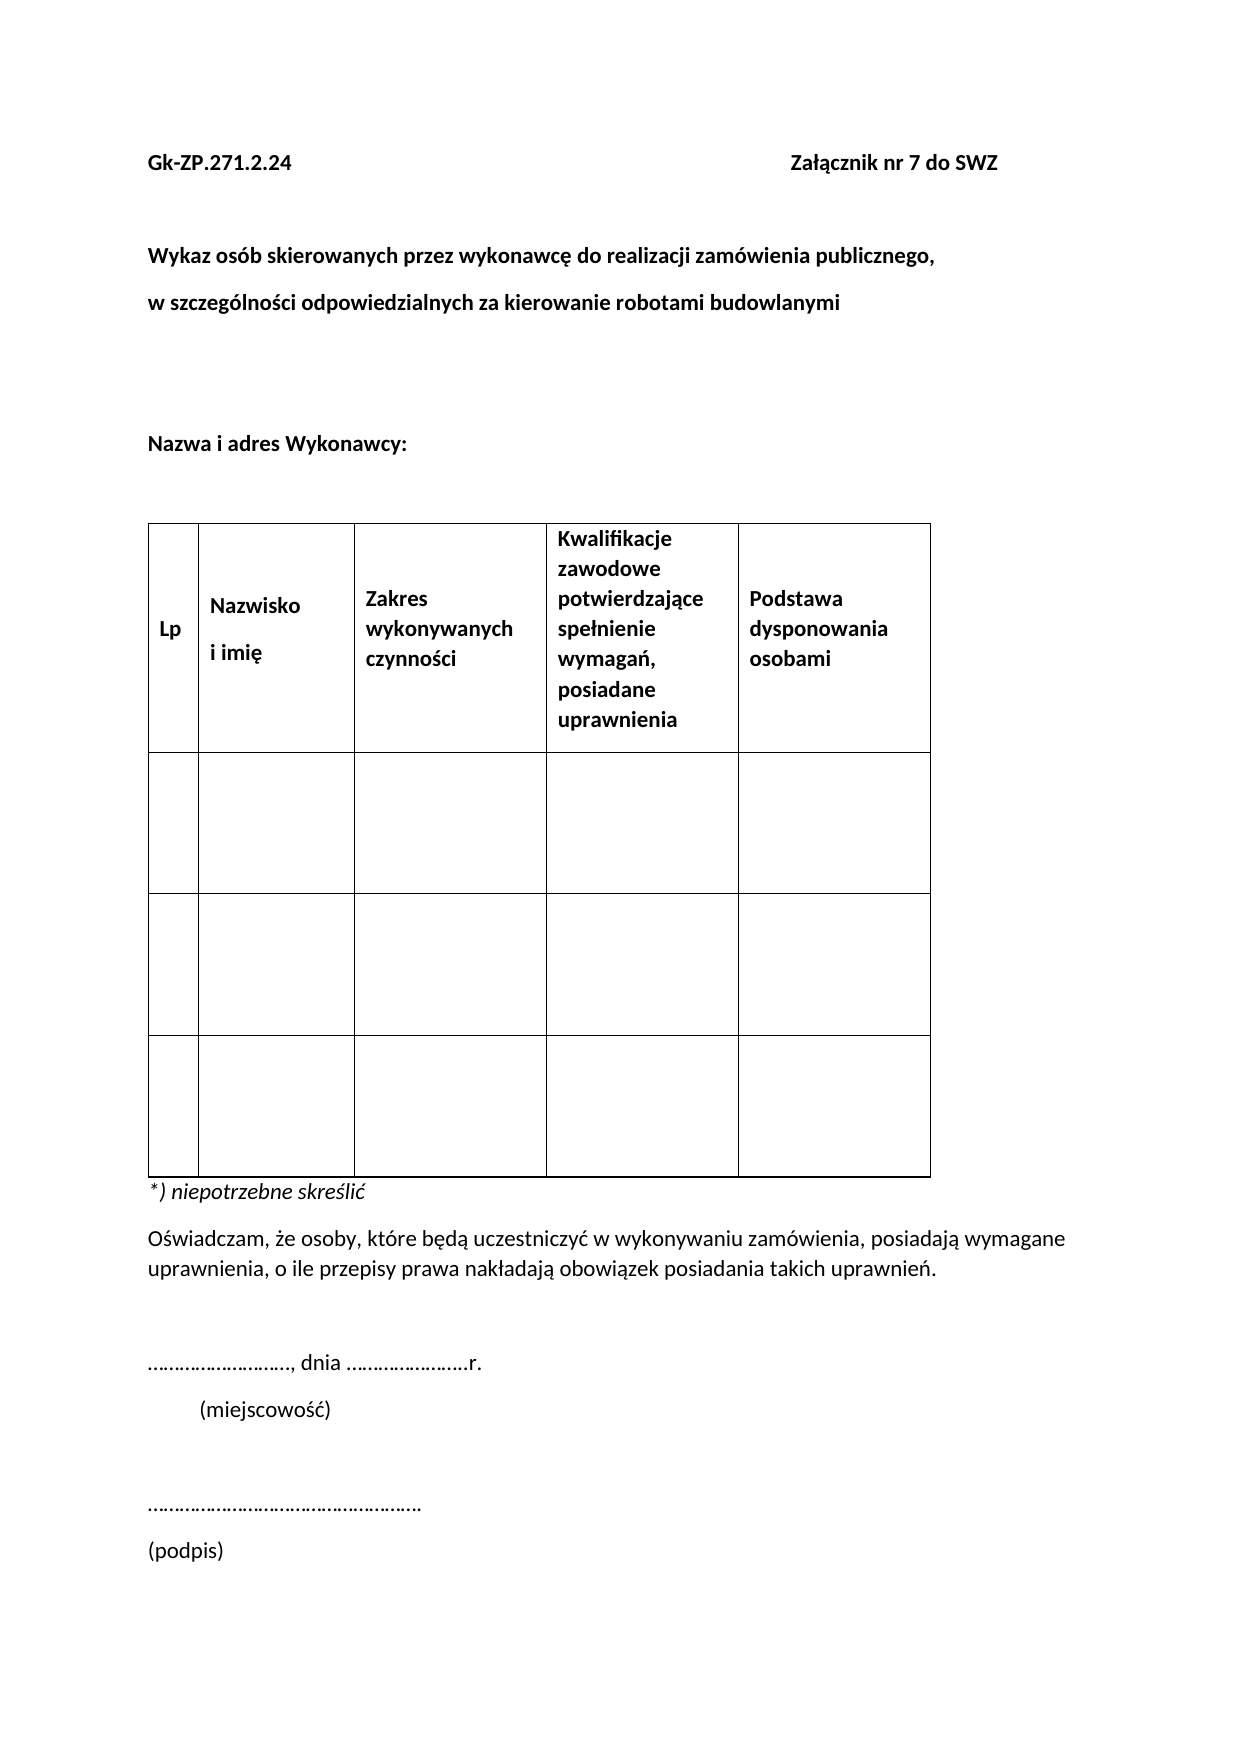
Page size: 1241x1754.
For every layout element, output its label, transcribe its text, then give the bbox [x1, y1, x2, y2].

table_header Nazwisko i imię [199, 524, 354, 752]
table_cell [355, 894, 546, 1035]
text Wykaz osób skierowanych przez wykonawcę do realizacji zamówienia publicznego, [148, 241, 1093, 269]
table_header Lp [149, 524, 198, 752]
table_cell [739, 753, 930, 893]
table_cell [199, 1036, 354, 1176]
table_cell [547, 1036, 738, 1176]
text (podpis) [148, 1536, 1093, 1564]
table_cell [149, 753, 198, 893]
table_cell [355, 753, 546, 893]
text Oświadczam, że osoby, które będą uczestniczyć w wykonywaniu zamówienia, posiadają wymagane uprawnienia, o ile przepisy prawa nakładają obowiązek posiadania takich uprawnień. [148, 1224, 1093, 1282]
table_header Podstawa dysponowania osobami [739, 524, 930, 752]
table_cell [547, 894, 738, 1035]
text *) niepotrzebne skreślić [148, 1177, 1093, 1205]
table_header Kwalifikacje zawodowe potwierdzające spełnienie wymagań, posiadane uprawnienia [547, 524, 738, 752]
table_cell [149, 894, 198, 1035]
table_header Zakres wykonywanych czynności [355, 524, 546, 752]
text ……………………………………………. [148, 1489, 1093, 1517]
text ………………………, dnia …………………..r. [148, 1348, 1093, 1376]
table_cell [739, 1036, 930, 1176]
table_cell [355, 1036, 546, 1176]
text Nazwa i adres Wykonawcy: [148, 429, 1093, 457]
table_cell [547, 753, 738, 893]
text w szczególności odpowiedzialnych za kierowanie robotami budowlanymi [148, 288, 1093, 316]
table_cell [739, 894, 930, 1035]
table_cell [199, 753, 354, 893]
text (miejscowość) [148, 1395, 1093, 1423]
text Gk-ZP.271.2.24 Załącznik nr 7 do SWZ [148, 148, 1093, 176]
table_cell [199, 894, 354, 1035]
table_cell [149, 1036, 198, 1176]
